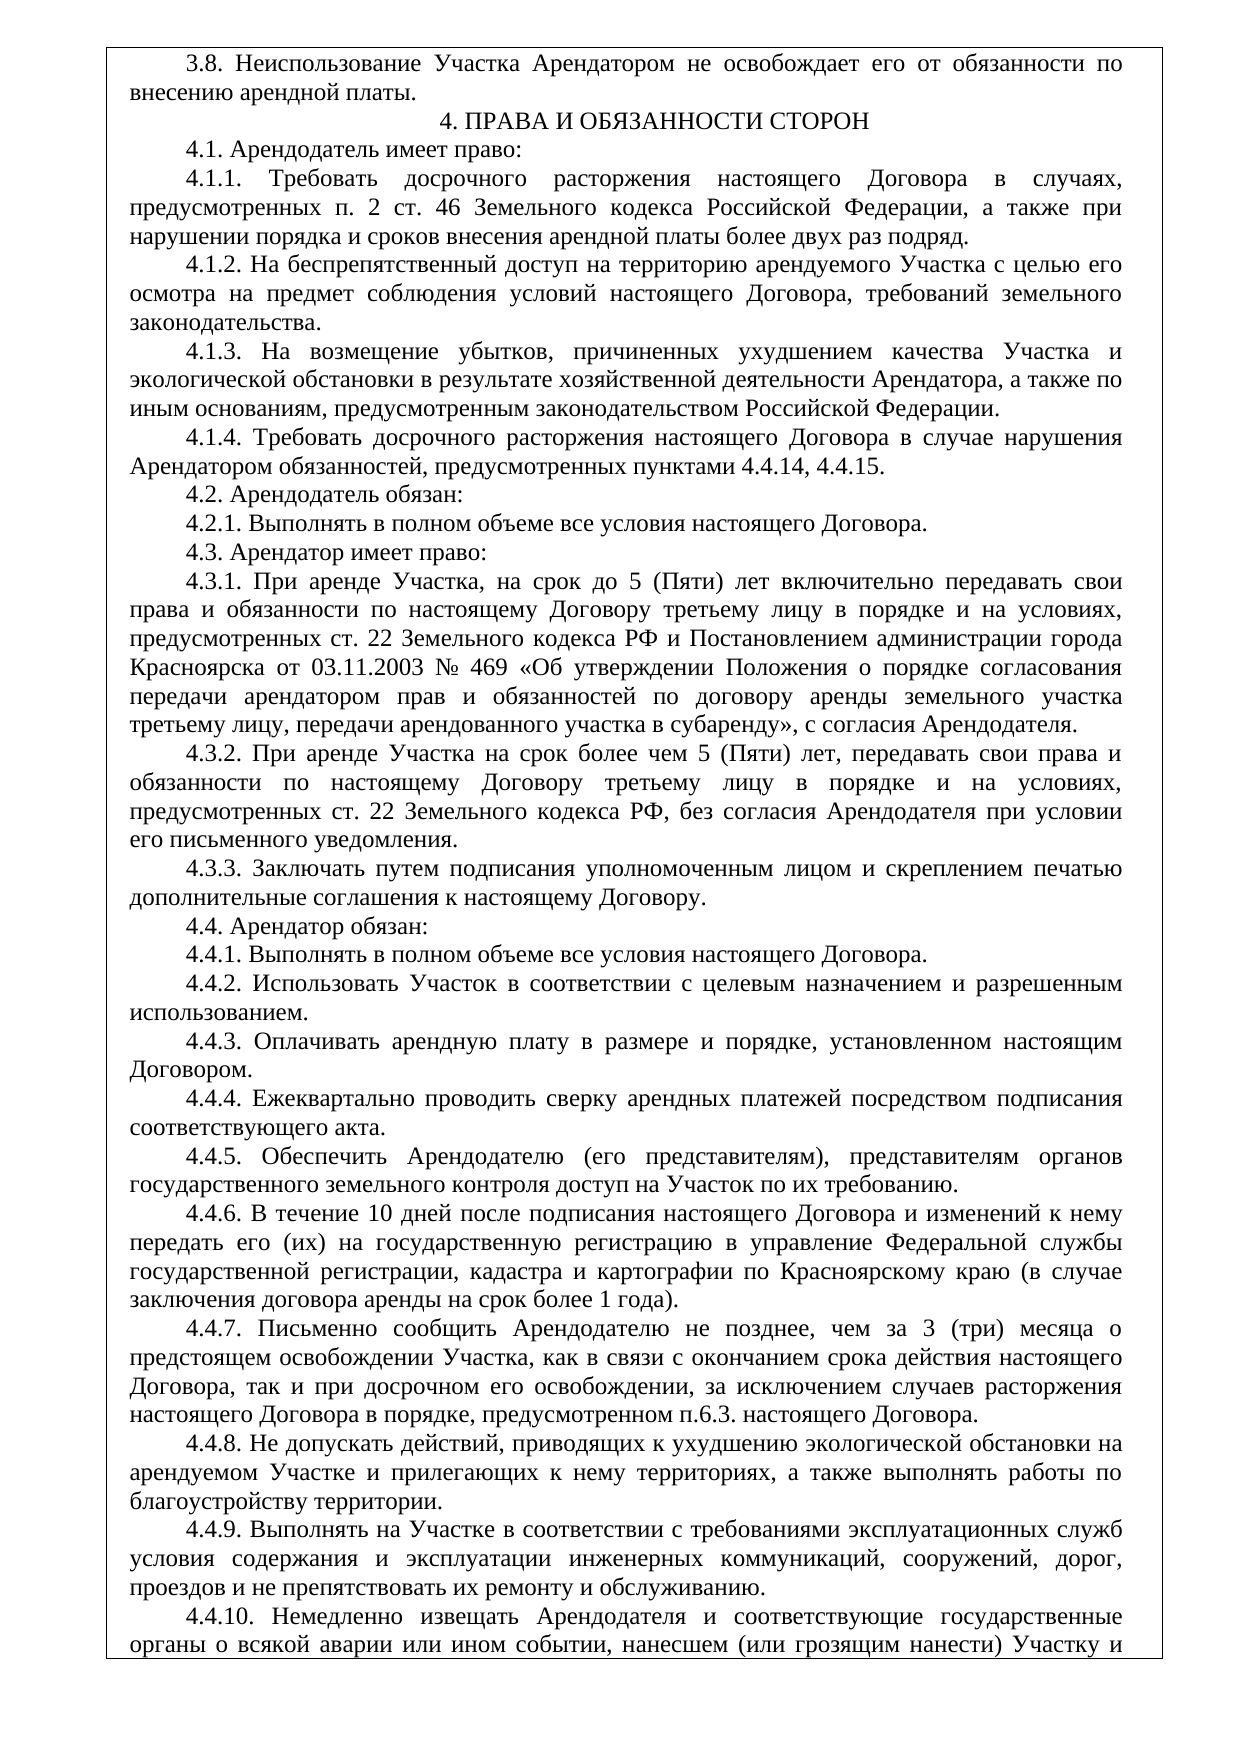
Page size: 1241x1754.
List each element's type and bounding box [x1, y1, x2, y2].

table_header [107, 48, 1162, 1658]
